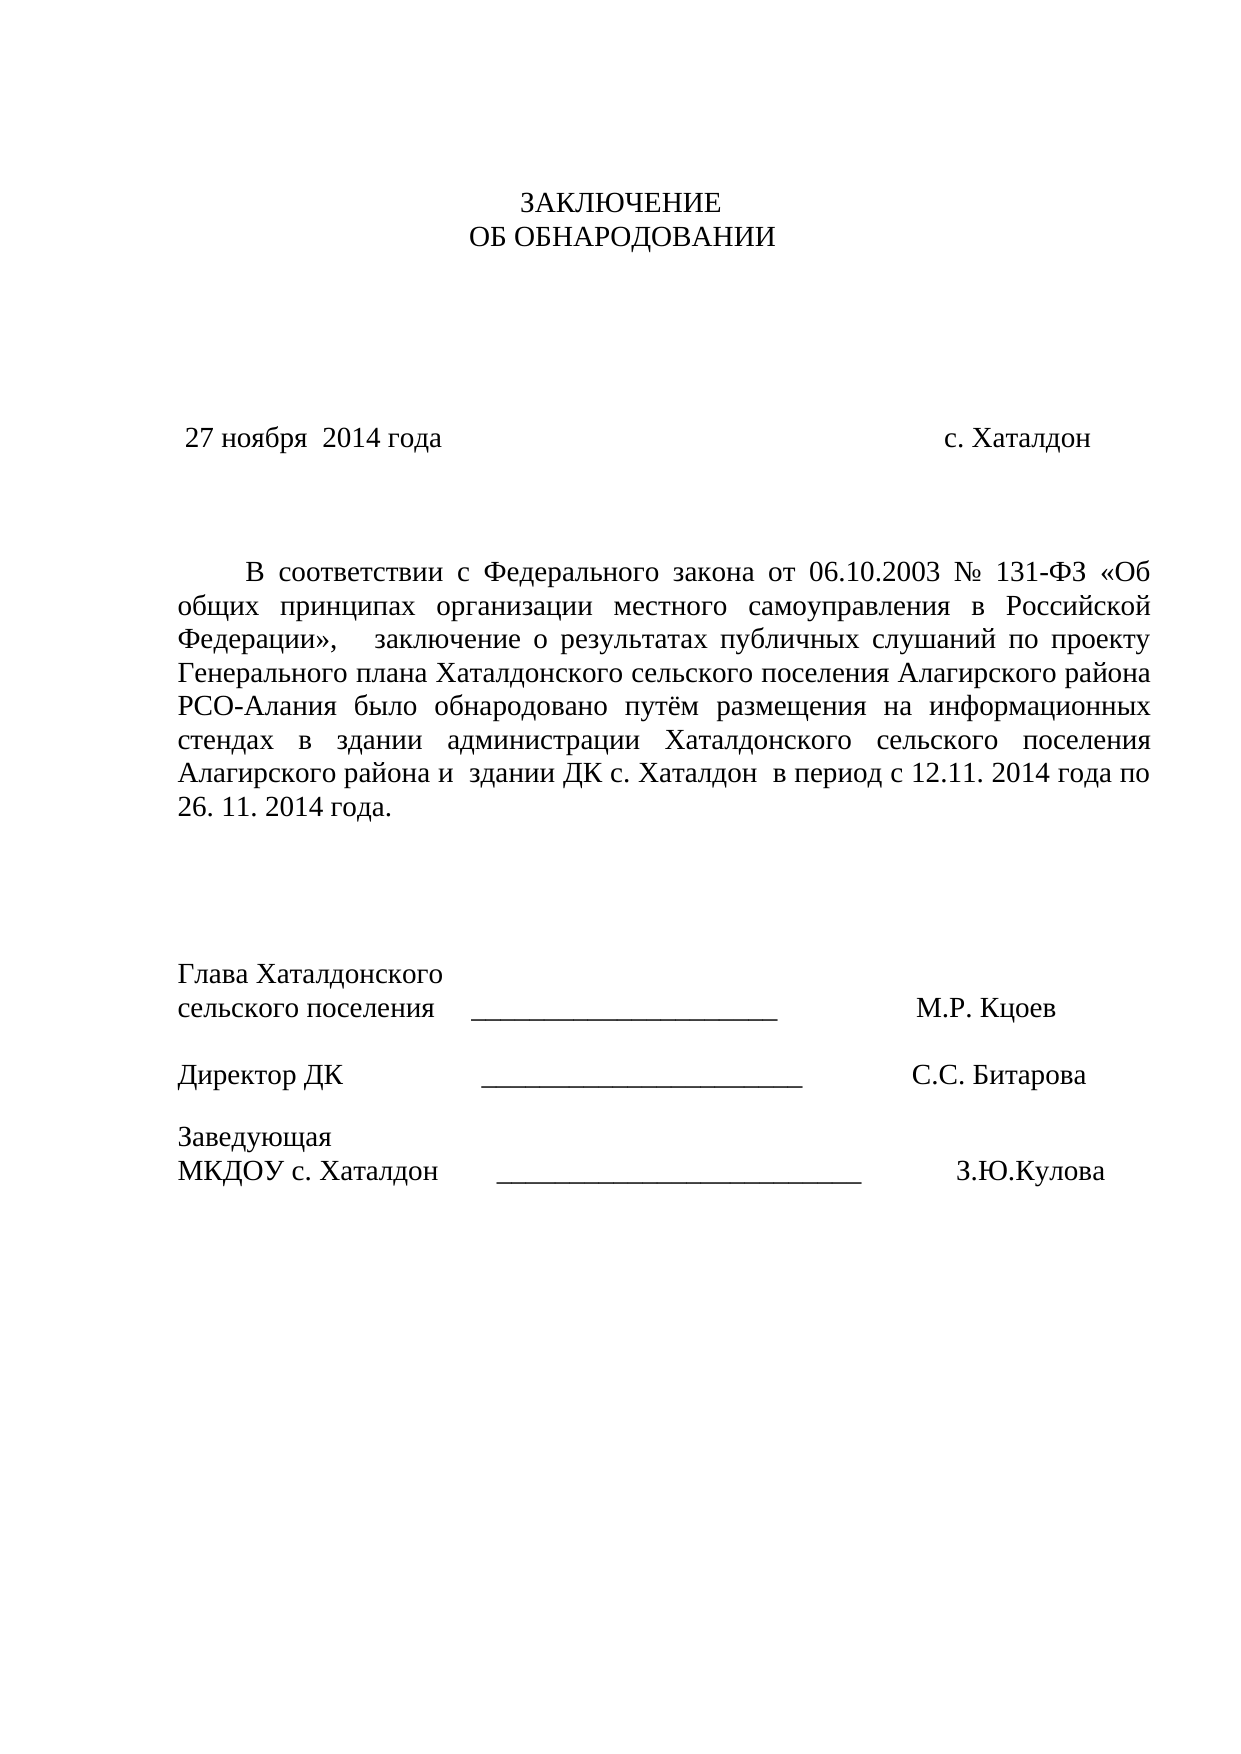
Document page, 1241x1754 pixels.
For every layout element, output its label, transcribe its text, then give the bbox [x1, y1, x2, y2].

text В соответствии с Федерального закона от 06.10.2003 № 131-ФЗ «Об общих принципах организации местного самоуправления в Российской Федерации», заключение о результатах публичных слушаний по проекту Генерального плана Хаталдонского сельского поселения Алагирского района РСО-Алания было обнародовано путём размещения на информационных стендах в здании администрации Хаталдонского сельского поселения Алагирского района и здании ДК с. Хаталдон в период с 12.11. 2014 года по 26. 11. 2014 года. [177, 554, 1152, 822]
text ЗАКЛЮЧЕНИЕ [177, 185, 1152, 219]
text сельского поселения _____________________ М.Р. Кцоев [177, 990, 1152, 1024]
text МКДОУ с. Хаталдон _________________________ З.Ю.Кулова [177, 1153, 1152, 1187]
text Глава Хаталдонского [177, 957, 1152, 990]
text 27 ноября 2014 года с. Хаталдон [177, 420, 1152, 453]
text Директор ДК ______________________ С.С. Битарова [177, 1057, 1152, 1091]
text Заведующая [177, 1119, 1152, 1153]
text ОБ ОБНАРОДОВАНИИ [177, 219, 1152, 252]
